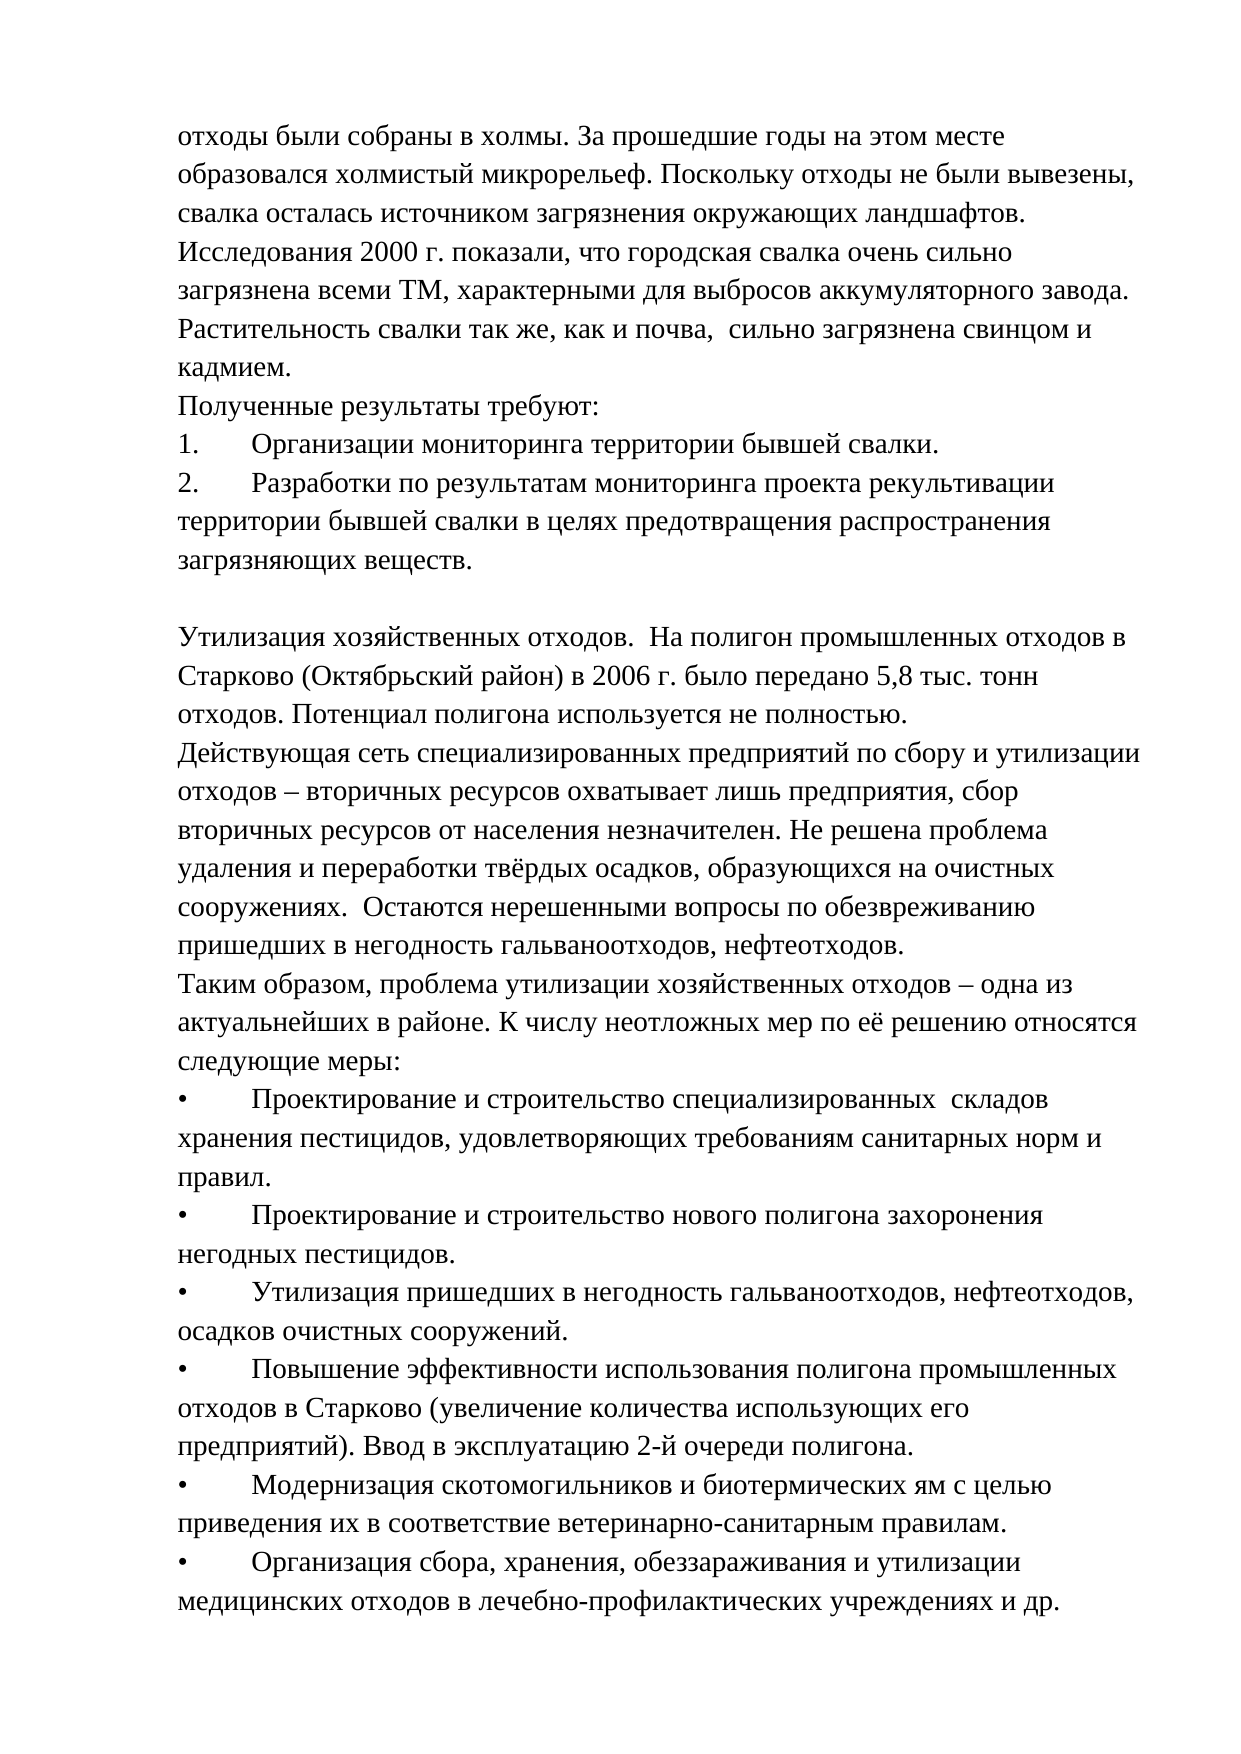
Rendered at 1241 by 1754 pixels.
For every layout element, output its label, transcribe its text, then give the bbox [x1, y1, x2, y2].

text • Проектирование и строительство специализированных складов хранения пестицидов, удовлетворяющих требованиям санитарных норм и правил. [177, 1082, 1152, 1192]
text Таким образом, проблема утилизации хозяйственных отходов – одна из актуальнейших в районе. К числу неотложных мер по её решению относятся следующие меры: [177, 966, 1152, 1077]
text • Повышение эффективности использования полигона промышленных отходов в Старково (увеличение количества использующих его предприятий). Ввод в эксплуатацию 2-й очереди полигона. [177, 1351, 1152, 1462]
text • Утилизация пришедших в негодность гальваноотходов, нефтеотходов, осадков очистных сооружений. [177, 1274, 1152, 1346]
text Утилизация хозяйственных отходов. На полигон промышленных отходов в Старково (Октябрьский район) в 2006 г. было передано 5,8 тыс. тонн отходов. Потенциал полигона используется не полностью. [177, 619, 1152, 730]
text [177, 118, 1152, 229]
text 2. Разработки по результатам мониторинга проекта рекультивации территории бывшей свалки в целях предотвращения распространения загрязняющих веществ. [177, 465, 1152, 576]
text • Модернизация скотомогильников и биотермических ям с целью приведения их в соответствие ветеринарно-санитарным правилам. [177, 1467, 1152, 1539]
text Полученные результаты требуют: [177, 388, 1152, 421]
text Исследования 2000 г. показали, что городская свалка очень сильно загрязнена всеми ТМ, характерными для выбросов аккумуляторного завода. Растительность свалки так же, как и почва, сильно загрязнена свинцом и кадмием. [177, 234, 1152, 383]
text • Организация сбора, хранения, обеззараживания и утилизации медицинских отходов в лечебно-профилактических учреждениях и др. [177, 1544, 1152, 1616]
text Действующая сеть специализированных предприятий по сбору и утилизации отходов – вторичных ресурсов охватывает лишь предприятия, сбор вторичных ресурсов от населения незначителен. Не решена проблема удаления и переработки твёрдых осадков, образующихся на очистных сооружениях. Остаются нерешенными вопросы по обезвреживанию пришедших в негодность гальваноотходов, нефтеотходов. [177, 735, 1152, 961]
text 1. Организации мониторинга территории бывшей свалки. [177, 426, 1152, 460]
text • Проектирование и строительство нового полигона захоронения негодных пестицидов. [177, 1197, 1152, 1269]
